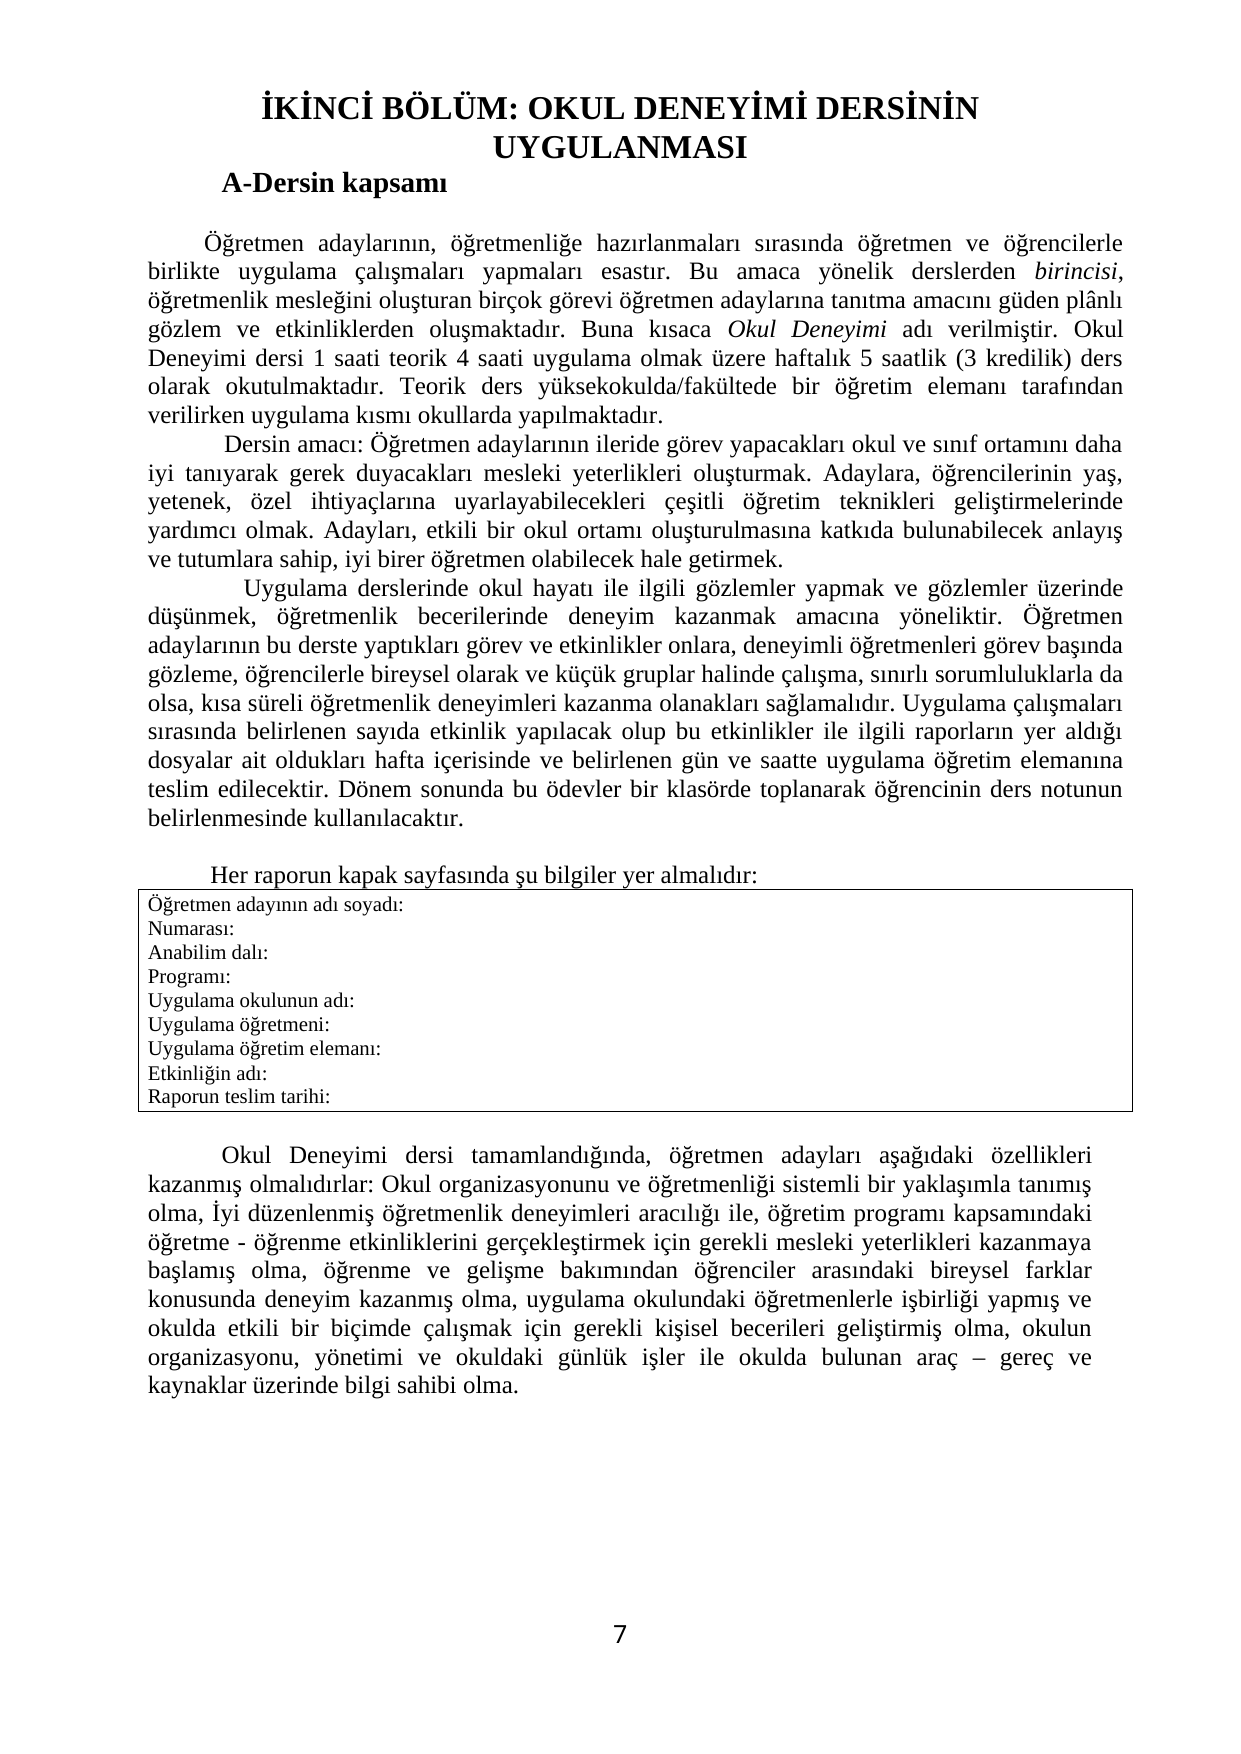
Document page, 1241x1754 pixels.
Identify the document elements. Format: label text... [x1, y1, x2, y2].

text Numarası: [139, 913, 1132, 937]
text Uygulama derslerinde okul hayatı ile ilgili gözlemler yapmak ve gözlemler üzerinde düşünmek, öğretmenlik becerilerinde deneyim kazanmak amacına yöneliktir. Öğretmen adaylarının bu derste yaptıkları görev ve etkinlikler onlara, deneyimli öğretmenleri görev başında gözleme, öğrencilerle bireysel olarak ve küçük gruplar halinde çalışma, sınırlı sorumluluklarla da olsa, kısa süreli öğretmenlik deneyimleri kazanma olanakları sağlamalıdır. Uygulama çalışmaları sırasında belirlenen sayıda etkinlik yapılacak olup bu etkinlikler ile ilgili raporların yer aldığı dosyalar ait oldukları hafta içerisinde ve belirlenen gün ve saatte uygulama öğretim elemanına teslim edilecektir. Dönem sonunda bu ödevler bir klasörde toplanarak öğrencinin ders notunun belirlenmesinde kullanılacaktır. [148, 573, 1124, 831]
text Uygulama öğretmeni: [139, 1009, 1132, 1033]
subtitle A-Dersin kapsamı [148, 165, 1093, 199]
text Öğretmen adayının adı soyadı: [139, 890, 1132, 913]
text Öğretmen adaylarının, öğretmenliğe hazırlanmaları sırasında öğretmen ve öğrencilerle birlikte uygulama çalışmaları yapmaları esastır. Bu amaca yönelik derslerden birincisi, öğretmenlik mesleğini oluşturan birçok görevi öğretmen adaylarına tanıtma amacını güden plânlı gözlem ve etkinliklerden oluşmaktadır. Buna kısaca Okul Deneyimi adı verilmiştir. Okul Deneyimi dersi 1 saati teorik 4 saati uygulama olmak üzere haftalık 5 saatlik (3 kredilik) ders olarak okutulmaktadır. Teorik ders yüksekokulda/fakültede bir öğretim elemanı tarafından verilirken uygulama kısmı okullarda yapılmaktadır. [148, 228, 1124, 429]
text Programı: [139, 961, 1132, 985]
text Uygulama okulunun adı: [139, 985, 1132, 1009]
text Etkinliğin adı: [139, 1057, 1132, 1081]
text Anabilim dalı: [139, 937, 1132, 961]
text Dersin amacı: Öğretmen adaylarının ileride görev yapacakları okul ve sınıf ortamını daha iyi tanıyarak gerek duyacakları mesleki yeterlikleri oluşturmak. Adaylara, öğrencilerinin yaş, yetenek, özel ihtiyaçlarına uyarlayabilecekleri çeşitli öğretim teknikleri geliştirmelerinde yardımcı olmak. Adayları, etkili bir okul ortamı oluşturulmasına katkıda bulunabilecek anlayış ve tutumlara sahip, iyi birer öğretmen olabilecek hale getirmek. [148, 429, 1124, 573]
subtitle İKİNCİ BÖLÜM: OKUL DENEYİMİ DERSİNİN UYGULANMASI [148, 89, 1093, 165]
text Uygulama öğretim elemanı: [139, 1033, 1132, 1057]
text Her raporun kapak sayfasında şu bilgiler yer almalıdır: [148, 860, 1124, 889]
text Raporun teslim tarihi: [139, 1081, 1132, 1111]
text Okul Deneyimi dersi tamamlandığında, öğretmen adayları aşağıdaki özellikleri kazanmış olmalıdırlar: Okul organizasyonunu ve öğretmenliği sistemli bir yaklaşımla tanımış olma, İyi düzenlenmiş öğretmenlik deneyimleri aracılığı ile, öğretim programı kapsamındaki öğretme - öğrenme etkinliklerini gerçekleştirmek için gerekli mesleki yeterlikleri kazanmaya başlamış olma, öğrenme ve gelişme bakımından öğrenciler arasındaki bireysel farklar konusunda deneyim kazanmış olma, uygulama okulundaki öğretmenlerle işbirliği yapmış ve okulda etkili bir biçimde çalışmak için gerekli kişisel becerileri geliştirmiş olma, okulun organizasyonu, yönetimi ve okuldaki günlük işler ile okulda bulunan araç – gereç ve kaynaklar üzerinde bilgi sahibi olma. [148, 1140, 1093, 1399]
